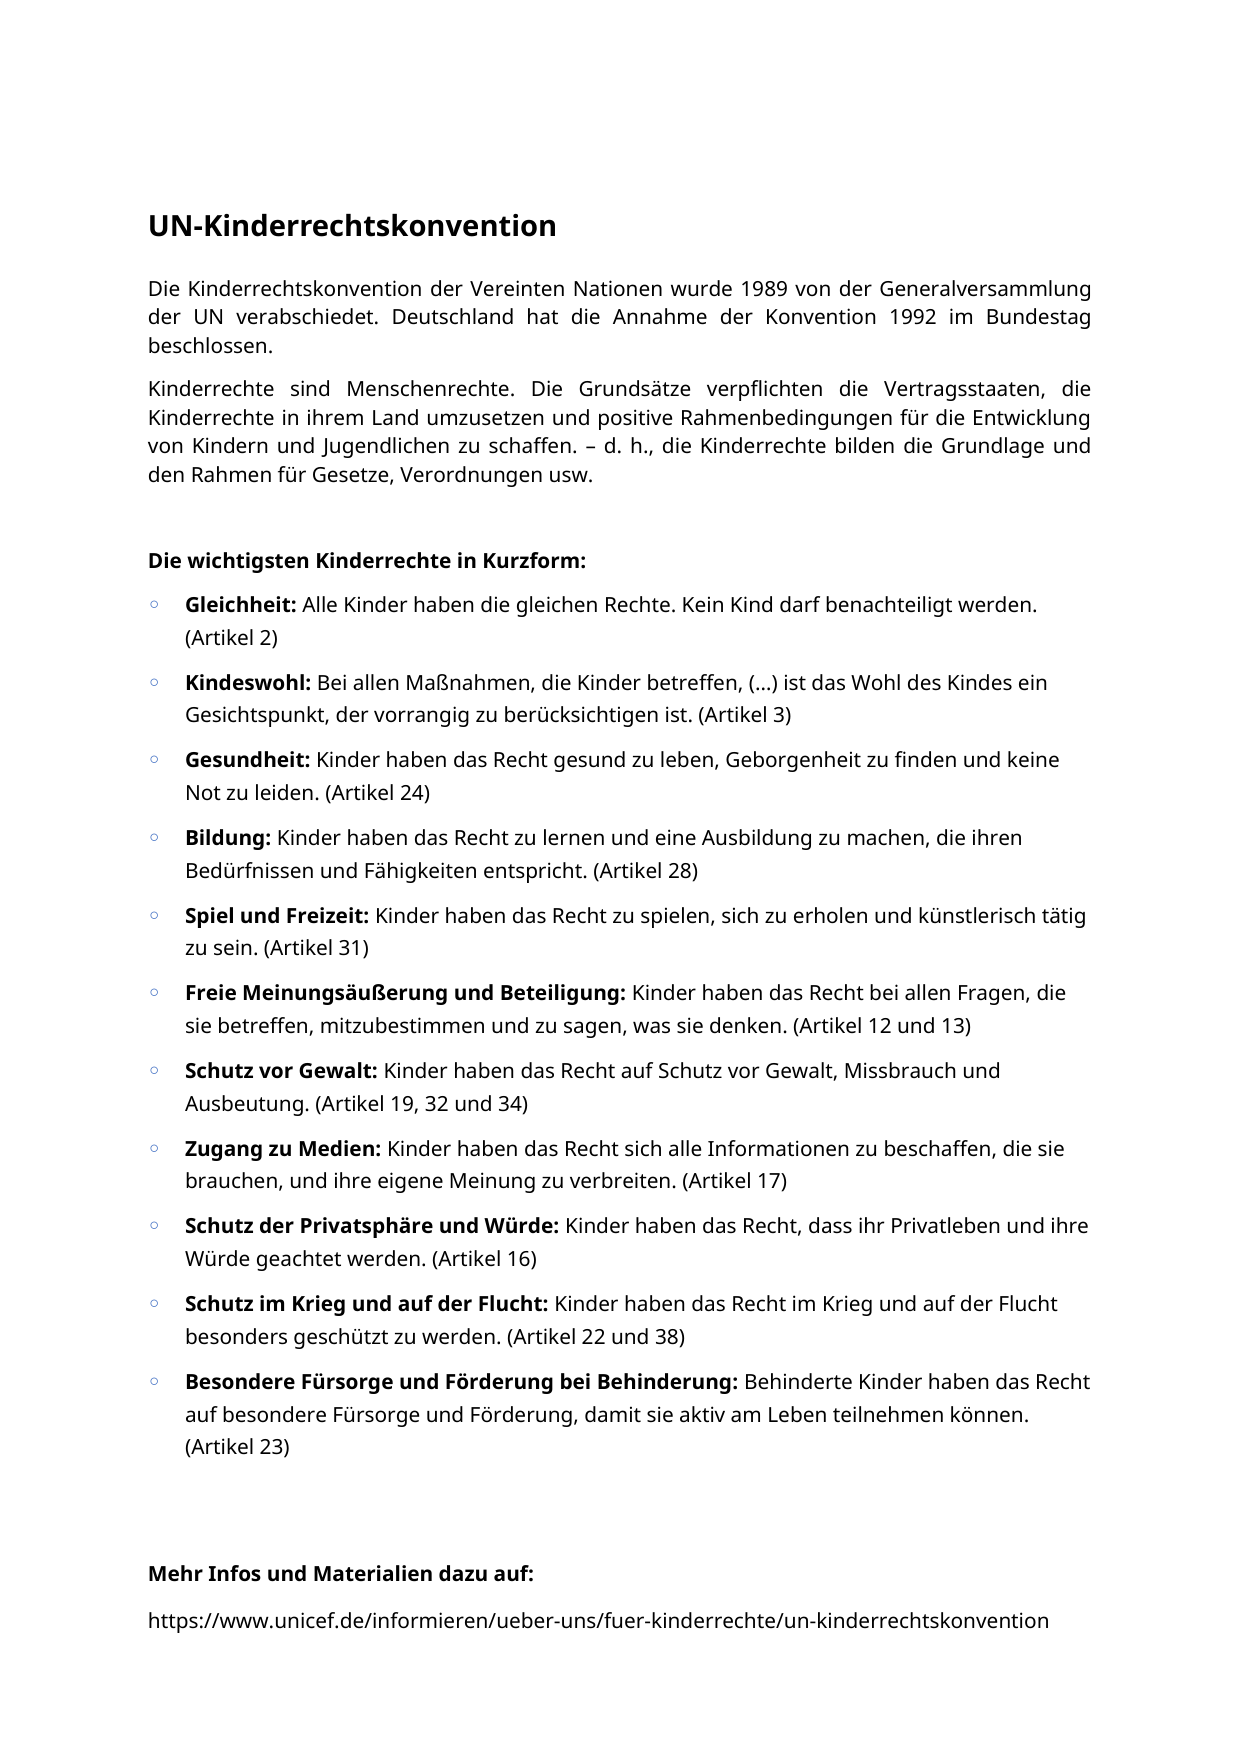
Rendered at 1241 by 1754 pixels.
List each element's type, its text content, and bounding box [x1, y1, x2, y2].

text Die Kinderrechtskonvention der Vereinten Nationen wurde 1989 von der Generalversammlung der UN verabschiedet. Deutschland hat die Annahme der Konvention 1992 im Bundestag beschlossen. [148, 274, 1093, 359]
text UN-Kinderrechtskonvention [148, 205, 1093, 245]
text Mehr Infos und Materialien dazu auf: [148, 1559, 1093, 1587]
list Kindeswohl: Bei allen Maßnahmen, die Kinder betreffen, (…) ist das Wohl des Kindes ein Gesichtspunkt, der vorrangig zu berücksichtigen ist. (Artikel 3) [147, 668, 1093, 729]
list Schutz vor Gewalt: Kinder haben das Recht auf Schutz vor Gewalt, Missbrauch und Ausbeutung. (Artikel 19, 32 und 34) [147, 1056, 1093, 1117]
text Kinderrechte sind Menschenrechte. Die Grundsätze verpflichten die Vertragsstaaten, die Kinderrechte in ihrem Land umzusetzen und positive Rahmenbedingungen für die Entwicklung von Kindern und Jugendlichen zu schaffen. – d. h., die Kinderrechte bilden die Grundlage und den Rahmen für Gesetze, Verordnungen usw. [148, 374, 1093, 488]
list Bildung: Kinder haben das Recht zu lernen und eine Ausbildung zu machen, die ihren Bedürfnissen und Fähigkeiten entspricht. (Artikel 28) [147, 823, 1093, 884]
text Die wichtigsten Kinderrechte in Kurzform: [148, 547, 1093, 575]
list Spiel und Freizeit: Kinder haben das Recht zu spielen, sich zu erholen und künstlerisch tätig zu sein. (Artikel 31) [147, 901, 1093, 962]
list Zugang zu Medien: Kinder haben das Recht sich alle Informationen zu beschaffen, die sie brauchen, und ihre eigene Meinung zu verbreiten. (Artikel 17) [147, 1134, 1093, 1195]
text https://www.unicef.de/informieren/ueber-uns/fuer-kinderrechte/un-kinderrechtskonvention [148, 1606, 1093, 1634]
list Freie Meinungsäußerung und Beteiligung: Kinder haben das Recht bei allen Fragen, die sie betreffen, mitzubestimmen und zu sagen, was sie denken. (Artikel 12 und 13) [147, 978, 1093, 1039]
list Gleichheit: Alle Kinder haben die gleichen Rechte. Kein Kind darf benachteiligt werden. (Artikel 2) [147, 590, 1093, 651]
list Besondere Fürsorge und Förderung bei Behinderung: Behinderte Kinder haben das Recht auf besondere Fürsorge und Förderung, damit sie aktiv am Leben teilnehmen können. (Artikel 23) [147, 1367, 1093, 1461]
list Schutz im Krieg und auf der Flucht: Kinder haben das Recht im Krieg und auf der Flucht besonders geschützt zu werden. (Artikel 22 und 38) [147, 1289, 1093, 1350]
list Gesundheit: Kinder haben das Recht gesund zu leben, Geborgenheit zu finden und keine Not zu leiden. (Artikel 24) [147, 745, 1093, 806]
list Schutz der Privatsphäre und Würde: Kinder haben das Recht, dass ihr Privatleben und ihre Würde geachtet werden. (Artikel 16) [147, 1212, 1093, 1273]
